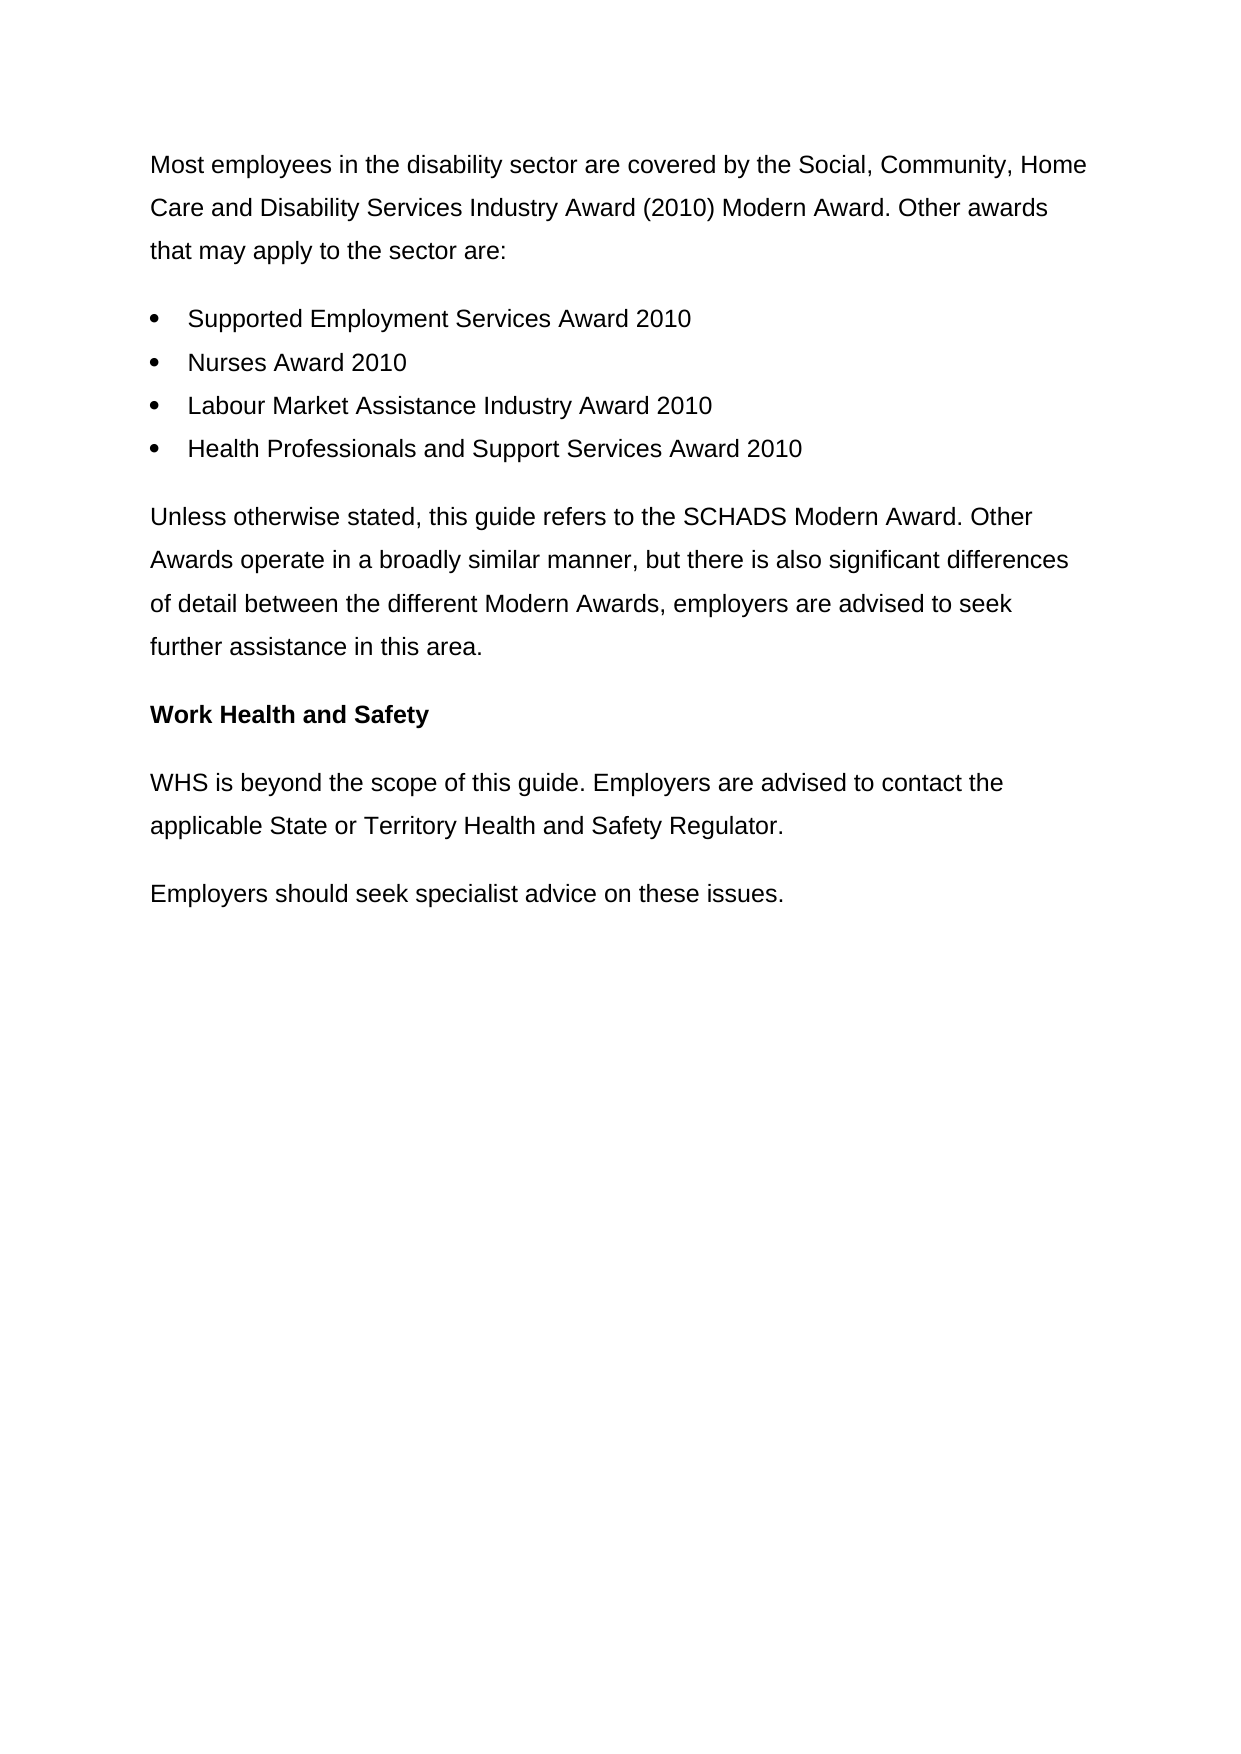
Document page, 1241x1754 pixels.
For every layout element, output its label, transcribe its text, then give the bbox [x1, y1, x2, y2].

list Health Professionals and Support Services Award 2010 [150, 434, 1090, 463]
list Labour Market Assistance Industry Award 2010 [150, 391, 1090, 420]
text WHS is beyond the scope of this guide. Employers are advised to contact the applicable State or Territory Health and Safety Regulator. [150, 768, 1090, 840]
text Most employees in the disability sector are covered by the Social, Community, Home Care and Disability Services Industry Award (2010) Modern Award. Other awards that may apply to the sector are: [150, 150, 1090, 265]
text Work Health and Safety [150, 700, 1090, 728]
text Unless otherwise stated, this guide refers to the SCHADS Modern Award. Other Awards operate in a broadly similar manner, but there is also significant differences of detail between the different Modern Awards, employers are advised to seek further assistance in this area. [150, 502, 1090, 660]
list Nurses Award 2010 [150, 348, 1090, 376]
text Employers should seek specialist advice on these issues. [150, 879, 1090, 908]
list Supported Employment Services Award 2010 [150, 304, 1090, 333]
